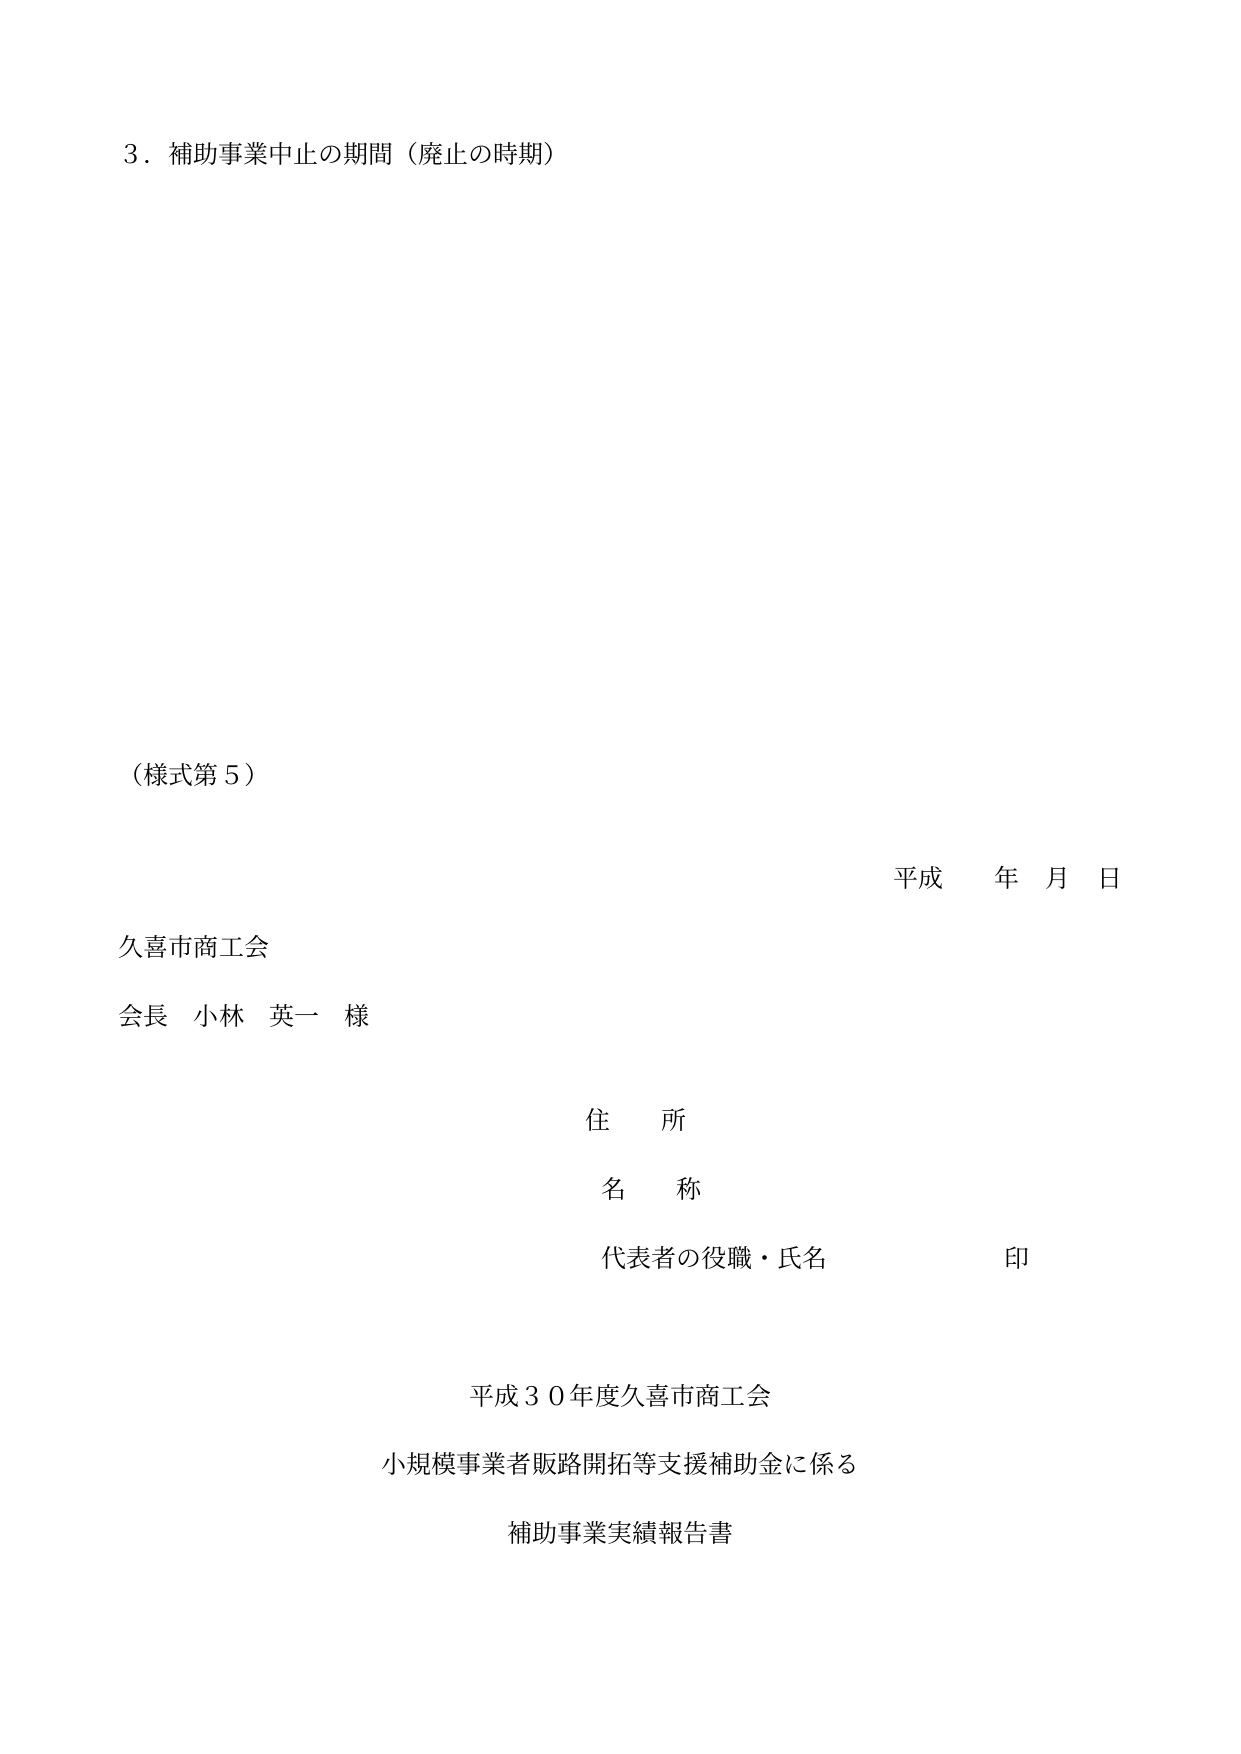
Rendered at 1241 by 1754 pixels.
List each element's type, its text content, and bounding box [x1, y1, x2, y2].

text （様式第５） [118, 739, 1122, 808]
text 会長 小林 英一 様 [118, 980, 1122, 1049]
text 久喜市商工会 [118, 911, 1122, 980]
text 小規模事業者販路開拓等支援補助金に係る [118, 1429, 1122, 1498]
text 住 所 [118, 1084, 1122, 1153]
text 名 称 [118, 1153, 1122, 1222]
text 平成３０年度久喜市商工会 [118, 1360, 1122, 1429]
text 平成 年 月 日 [118, 842, 1122, 911]
text 代表者の役職・氏名 印 [118, 1222, 1122, 1291]
text ３．補助事業中止の期間（廃止の時期） [118, 118, 1122, 187]
text 補助事業実績報告書 [118, 1498, 1122, 1567]
